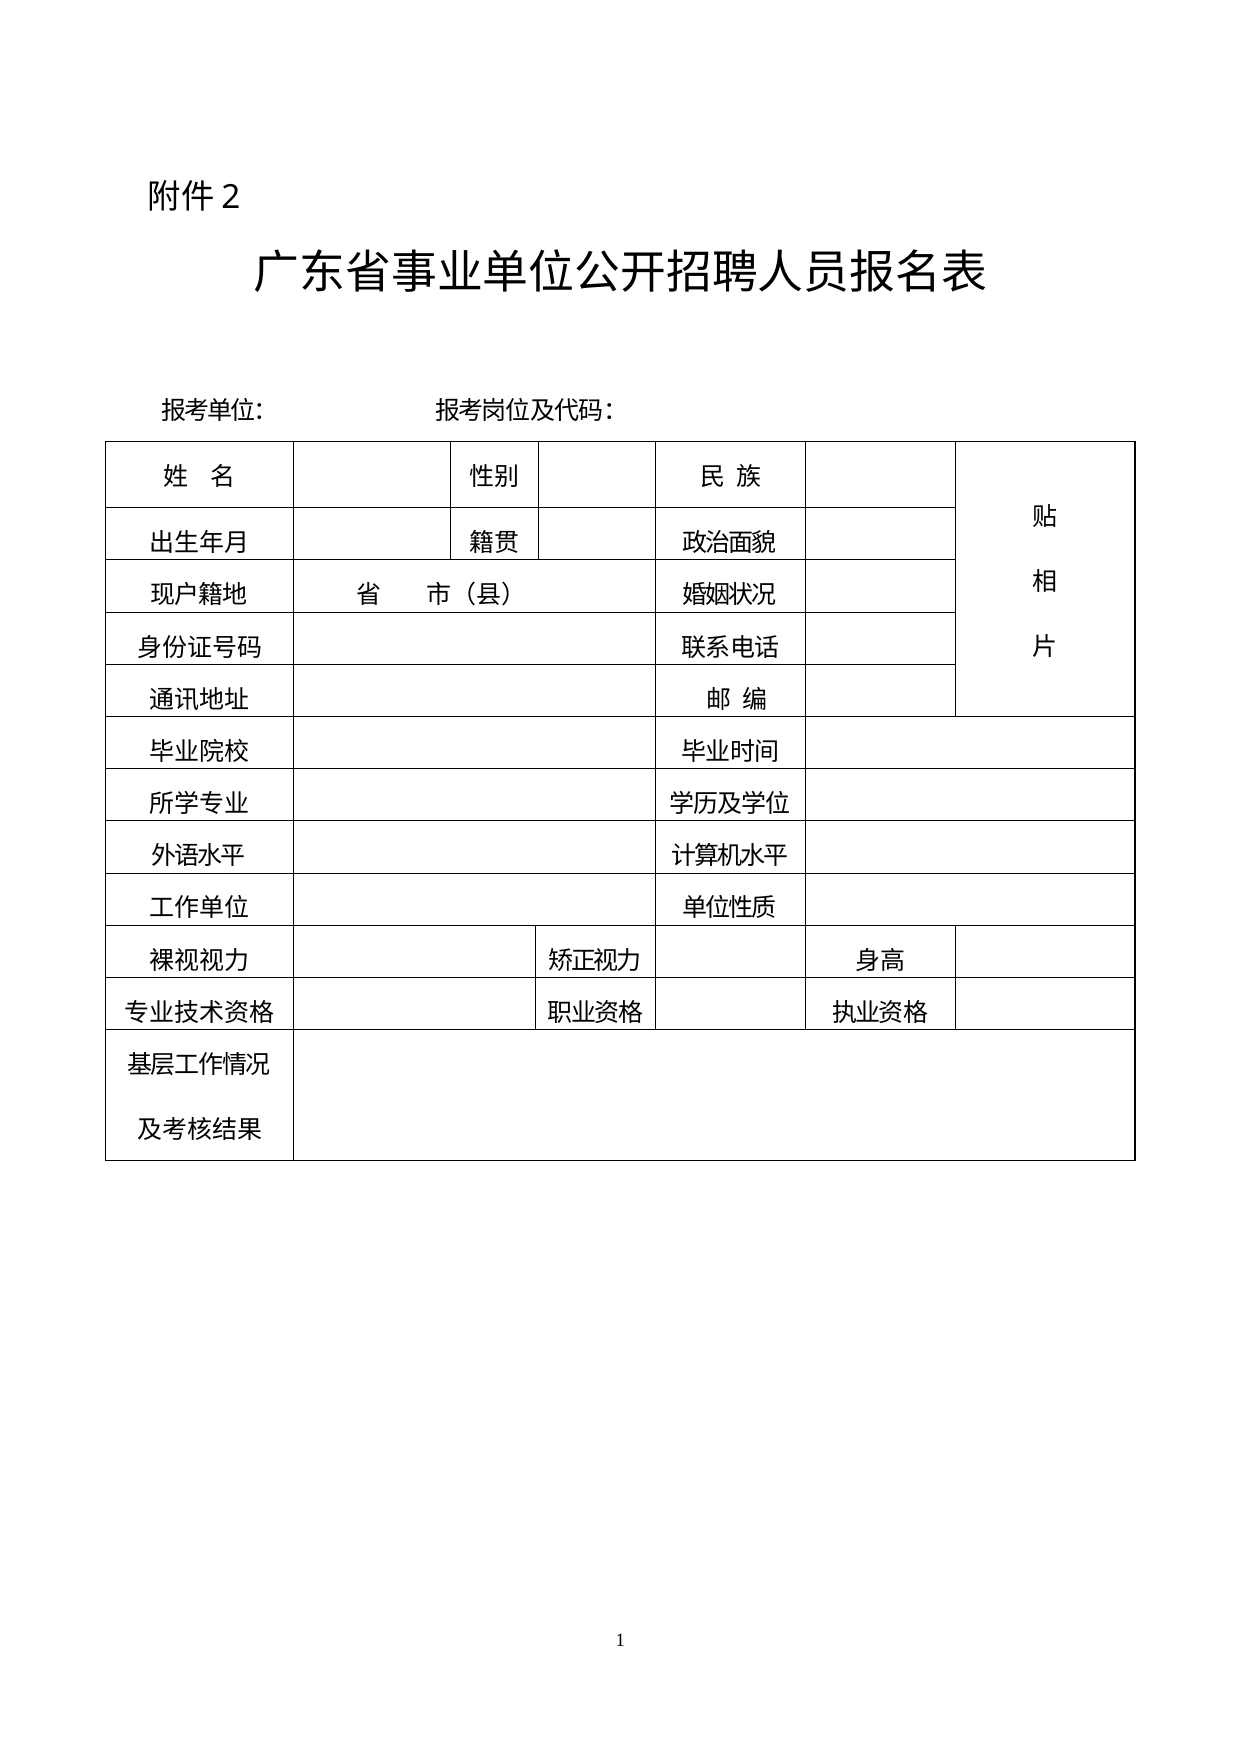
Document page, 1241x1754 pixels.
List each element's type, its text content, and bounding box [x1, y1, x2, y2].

table_cell [294, 508, 450, 559]
table_cell [294, 926, 535, 977]
table_header 民 族 [656, 442, 805, 507]
table_cell [294, 665, 655, 716]
table_cell 毕业院校 [106, 717, 293, 768]
table_header 性别 [451, 442, 538, 507]
table_cell [806, 665, 955, 716]
table_cell [806, 613, 955, 664]
table_cell 单位性质 [656, 874, 805, 925]
table_header 贴 相 片 [956, 442, 1134, 716]
table_cell 职业资格 [536, 978, 655, 1029]
table_cell [806, 874, 1134, 925]
table_cell 矫正视力 [536, 926, 655, 977]
table_cell 身高 [806, 926, 955, 977]
table_cell [294, 821, 655, 872]
table_cell 工作单位 [106, 874, 293, 925]
table_cell 联系电话 [656, 613, 805, 664]
table_cell [806, 821, 1134, 872]
table_cell 通讯地址 [106, 665, 293, 716]
table_cell 现户籍地 [106, 560, 293, 612]
table_cell 基层工作情况及考核结果 [106, 1030, 293, 1160]
table_cell 婚姻状况 [656, 560, 805, 612]
table_cell [294, 874, 655, 925]
table_cell [956, 978, 1134, 1029]
table_cell [294, 1030, 1134, 1160]
table_cell 外语水平 [106, 821, 293, 872]
table_cell 政治面貌 [656, 508, 805, 559]
table_cell 计算机水平 [656, 821, 805, 872]
table_cell 专业技术资格 [106, 978, 293, 1029]
table_cell 身份证号码 [106, 613, 293, 664]
table_cell 邮 编 [656, 665, 805, 716]
table_header [294, 442, 450, 507]
table_header 姓 名 [106, 442, 293, 507]
table_cell 裸视视力 [106, 926, 293, 977]
table_cell [806, 508, 955, 559]
table_cell [539, 508, 655, 559]
table_cell 执业资格 [806, 978, 955, 1029]
table_header [806, 442, 955, 507]
table_cell 省 市（县） [294, 560, 655, 612]
table_header [539, 442, 655, 507]
table_cell 出生年月 [106, 508, 293, 559]
table_cell 籍贯 [451, 508, 538, 559]
table_cell 毕业时间 [656, 717, 805, 768]
table_cell [294, 613, 655, 664]
table_cell 所学专业 [106, 769, 293, 820]
text 附件2 [148, 162, 1092, 220]
table_cell [806, 560, 955, 612]
table_cell [294, 717, 655, 768]
table_cell [806, 769, 1134, 820]
table_cell [956, 926, 1134, 977]
table_cell [294, 978, 535, 1029]
table_cell 学历及学位 [656, 769, 805, 820]
text 报考单位： 报考岗位及代码： [148, 376, 1092, 441]
table_cell [806, 717, 1134, 768]
table_cell [656, 926, 805, 977]
table_cell [656, 978, 805, 1029]
text 广东省事业单位公开招聘人员报名表 [148, 220, 1092, 318]
table_cell [294, 769, 655, 820]
